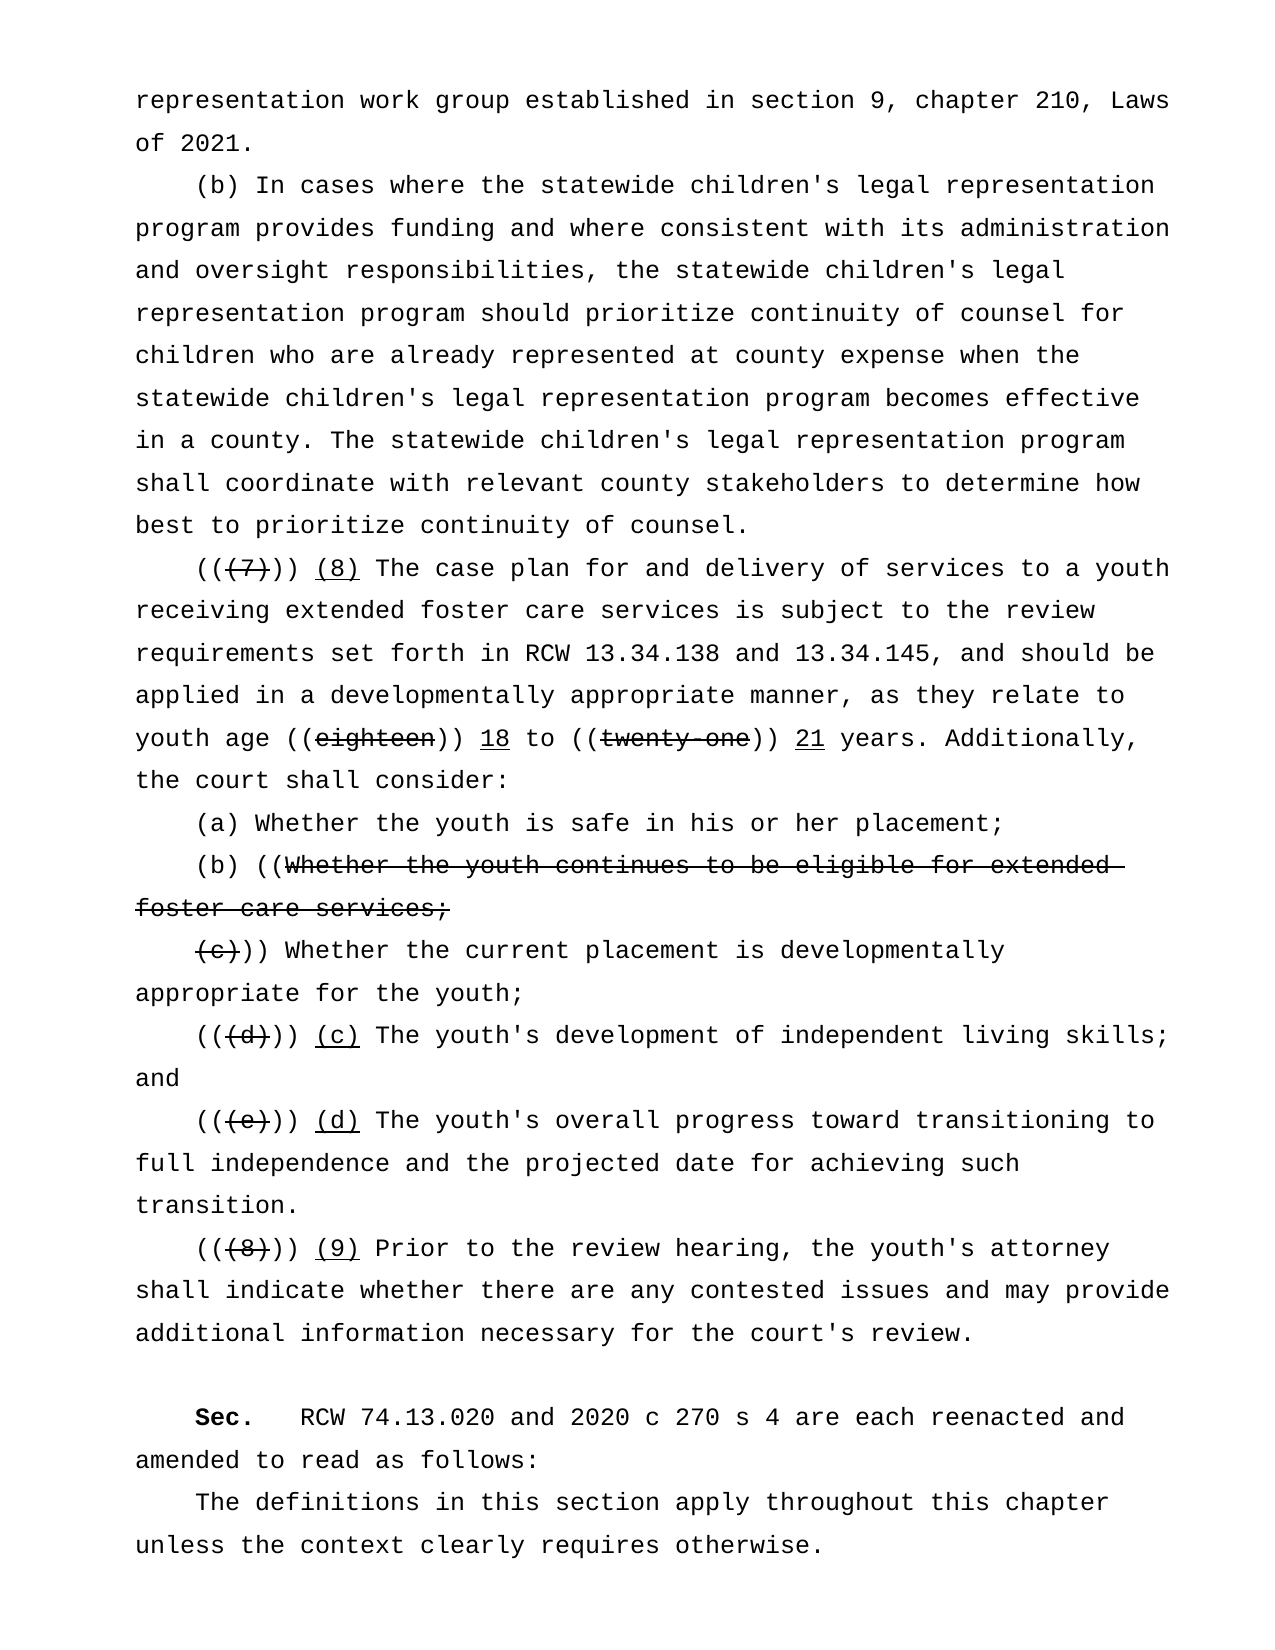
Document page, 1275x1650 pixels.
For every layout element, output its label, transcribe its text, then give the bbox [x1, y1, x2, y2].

text (((e))) (d) The youth's overall progress toward transitioning to full independence and the projected date for achieving such transition. [135, 1095, 1170, 1222]
text Sec. RCW 74.13.020 and 2020 c 270 s 4 are each reenacted and amended to read as follows: [135, 1392, 1170, 1477]
text (((7))) (8) The case plan for and delivery of services to a youth receiving extended foster care services is subject to the review requirements set forth in RCW 13.34.138 and 13.34.145, and should be applied in a developmentally appropriate manner, as they relate to youth age ((eighteen)) 18 to ((twenty-one)) 21 years. Additionally, the court shall consider: [135, 542, 1170, 797]
text (((8))) (9) Prior to the review hearing, the youth's attorney shall indicate whether there are any contested issues and may provide additional information necessary for the court's review. [135, 1222, 1170, 1350]
text (a) Whether the youth is safe in his or her placement; [135, 797, 1170, 840]
text (c))) Whether the current placement is developmentally appropriate for the youth; [135, 925, 1170, 1010]
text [135, 75, 1170, 160]
text (b) ((Whether the youth continues to be eligible for extended foster care services; [135, 840, 1170, 925]
text The definitions in this section apply throughout this chapter unless the context clearly requires otherwise. [135, 1477, 1170, 1562]
text (((d))) (c) The youth's development of independent living skills; and [135, 1010, 1170, 1095]
text (b) In cases where the statewide children's legal representation program provides funding and where consistent with its administration and oversight responsibilities, the statewide children's legal representation program should prioritize continuity of counsel for children who are already represented at county expense when the statewide children's legal representation program becomes effective in a county. The statewide children's legal representation program shall coordinate with relevant county stakeholders to determine how best to prioritize continuity of counsel. [135, 160, 1170, 542]
